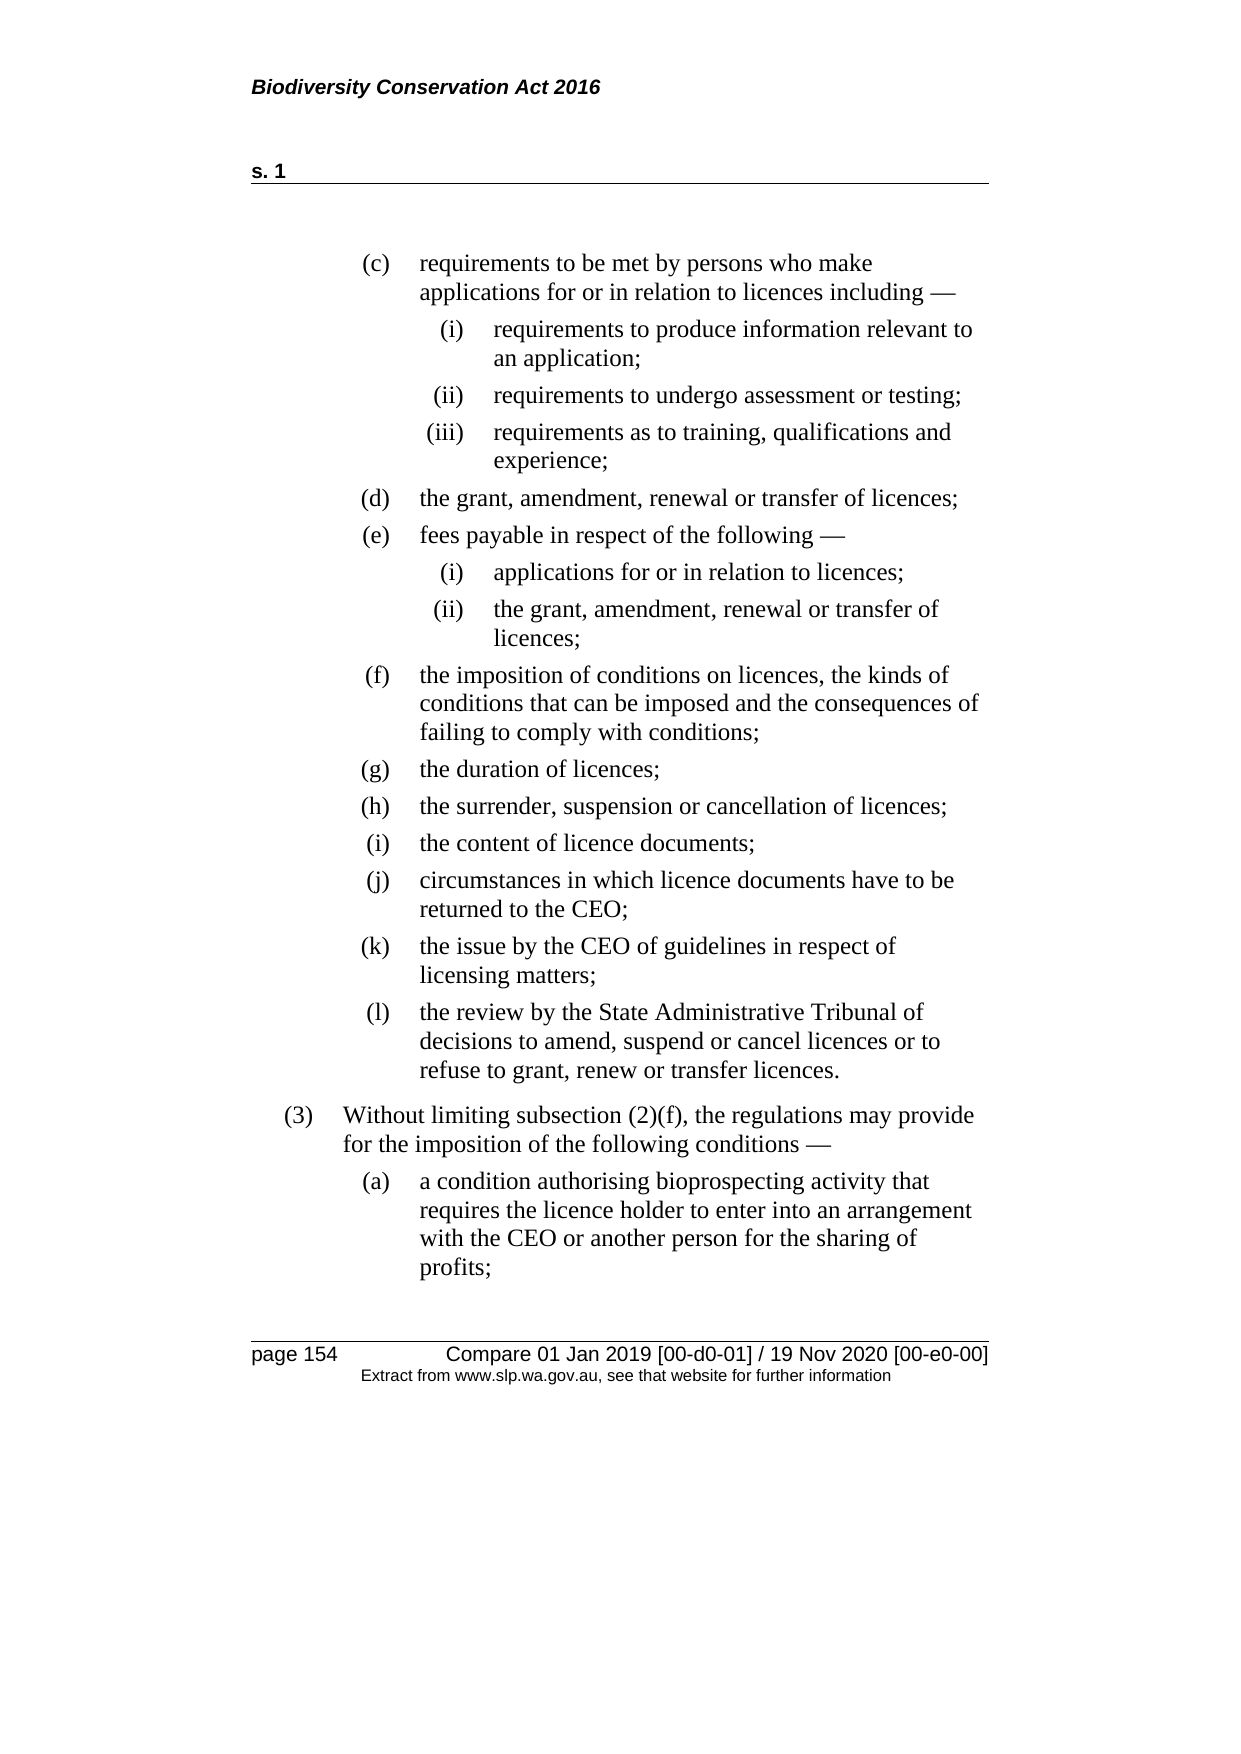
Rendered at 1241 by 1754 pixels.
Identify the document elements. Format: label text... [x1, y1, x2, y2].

text (3) Without limiting subsection (2)(f), the regulations may provide for the imposition of the following conditions — [251, 1100, 989, 1158]
text (g) the duration of licences; [251, 754, 989, 783]
text (i) the content of licence documents; [251, 828, 989, 857]
text (i) applications for or in relation to licences; [251, 557, 989, 586]
text (f) the imposition of conditions on licences, the kinds of conditions that can be imposed and the consequences of failing to comply with conditions; [251, 660, 989, 746]
text (k) the issue by the CEO of guidelines in respect of licensing matters; [251, 931, 989, 989]
text (j) circumstances in which licence documents have to be returned to the CEO; [251, 866, 989, 923]
text (ii) the grant, amendment, renewal or transfer of licences; [251, 594, 989, 651]
text (ii) requirements to undergo assessment or testing; [251, 380, 989, 408]
text (l) the review by the State Administrative Tribunal of decisions to amend, suspend or cancel licences or to refuse to grant, renew or transfer licences. [251, 997, 989, 1083]
text (iii) requirements as to training, qualifications and experience; [251, 417, 989, 474]
text (a) a condition authorising bioprospecting activity that requires the licence holder to enter into an arrangement with the CEO or another person for the sharing of profits; [251, 1166, 989, 1281]
text (e) fees payable in respect of the following — [251, 520, 989, 548]
text (i) requirements to produce information relevant to an application; [251, 314, 989, 371]
text (h) the surrender, suspension or cancellation of licences; [251, 791, 989, 820]
text (d) the grant, amendment, renewal or transfer of licences; [251, 483, 989, 511]
text (c) requirements to be met by persons who make applications for or in relation to licences including — [251, 248, 989, 306]
